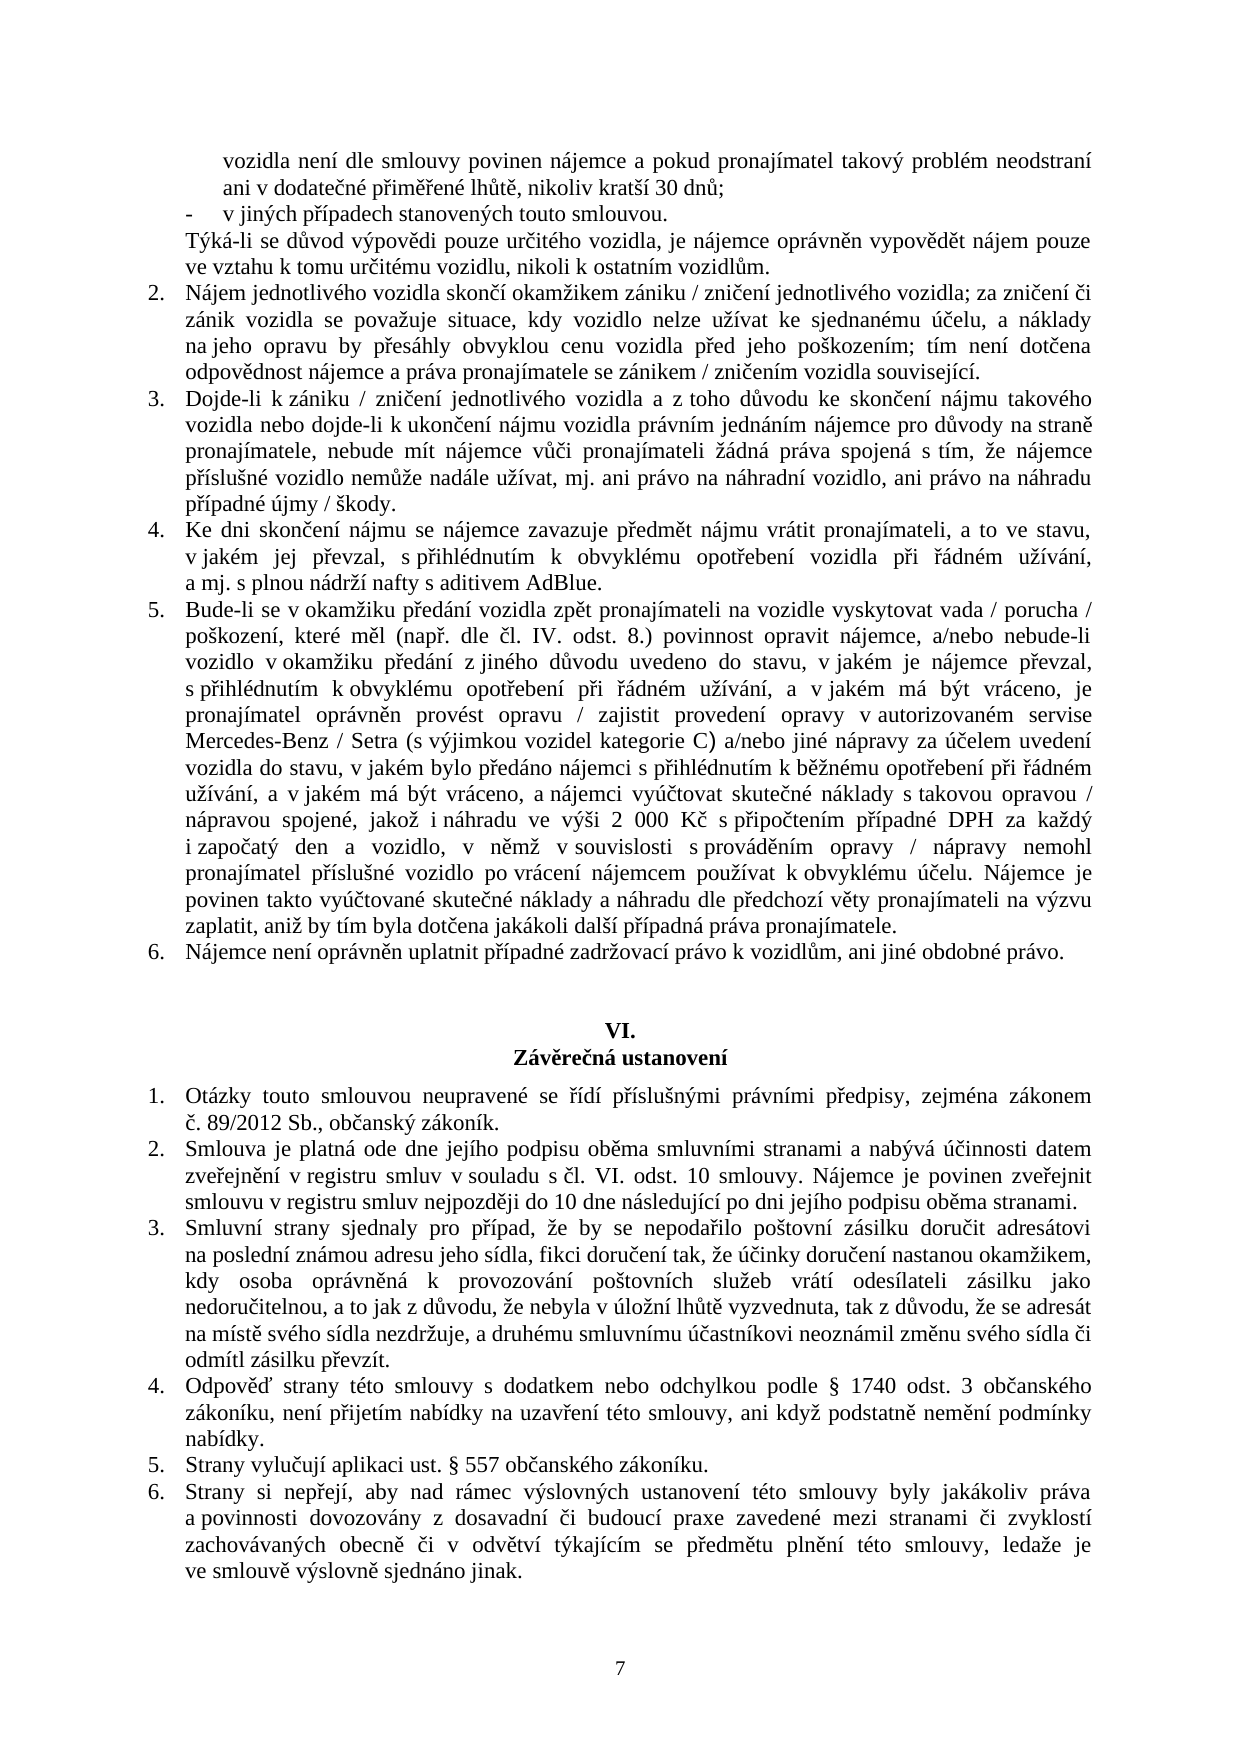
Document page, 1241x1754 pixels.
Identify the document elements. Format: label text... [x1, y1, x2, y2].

list Nájemce není oprávněn uplatnit případné zadržovací právo k vozidlům, ani jiné obdobné právo. [148, 938, 1093, 965]
list Strany vylučují aplikaci ust. § 557 občanského zákoníku. [148, 1452, 1093, 1478]
text VI. [148, 1017, 1093, 1044]
list v jiných případech stanovených touto smlouvou. [185, 200, 1093, 227]
list Odpověď strany této smlouvy s dodatkem nebo odchylkou podle § 1740 odst. 3 občanského zákoníku, není přijetím nabídky na uzavření této smlouvy, ani když podstatně nemění podmínky nabídky. [148, 1372, 1093, 1452]
list Strany si nepřejí, aby nad rámec výslovných ustanovení této smlouvy byly jakákoliv práva a povinnosti dovozovány z dosavadní či budoucí praxe zavedené mezi stranami či zvyklostí zachovávaných obecně či v odvětví týkajícím se předmětu plnění této smlouvy, ledaže je ve smlouvě výslovně sjednáno jinak. [148, 1478, 1093, 1583]
text Závěrečná ustanovení [148, 1044, 1093, 1070]
text Týká-li se důvod výpovědi pouze určitého vozidla, je nájemce oprávněn vypovědět nájem pouze ve vztahu k tomu určitému vozidlu, nikoli k ostatním vozidlům. [185, 227, 1093, 279]
list Smluvní strany sjednaly pro případ, že by se nepodařilo poštovní zásilku doručit adresátovi na poslední známou adresu jeho sídla, fikci doručení tak, že účinky doručení nastanou okamžikem, kdy osoba oprávněná k provozování poštovních služeb vrátí odesílateli zásilku jako nedoručitelnou, a to jak z důvodu, že nebyla v úložní lhůtě vyzvednuta, tak z důvodu, že se adresát na místě svého sídla nezdržuje, a druhému smluvnímu účastníkovi neoznámil změnu svého sídla či odmítl zásilku převzít. [148, 1214, 1093, 1372]
list Ke dni skončení nájmu se nájemce zavazuje předmět nájmu vrátit pronajímateli, a to ve stavu, v jakém jej převzal, s přihlédnutím k obvyklému opotřebení vozidla při řádném užívání, a mj. s plnou nádrží nafty s aditivem AdBlue. [148, 517, 1093, 596]
list Dojde-li k zániku / zničení jednotlivého vozidla a z toho důvodu ke skončení nájmu takového vozidla nebo dojde-li k ukončení nájmu vozidla právním jednáním nájemce pro důvody na straně pronajímatele, nebude mít nájemce vůči pronajímateli žádná práva spojená s tím, že nájemce příslušné vozidlo nemůže nadále užívat, mj. ani právo na náhradní vozidlo, ani právo na náhradu případné újmy / škody. [148, 385, 1093, 517]
list Bude-li se v okamžiku předání vozidla zpět pronajímateli na vozidle vyskytovat vada / porucha / poškození, které měl (např. dle čl. IV. odst. 8.) povinnost opravit nájemce, a/nebo nebude-li vozidlo v okamžiku předání z jiného důvodu uvedeno do stavu, v jakém je nájemce převzal, s přihlédnutím k obvyklému opotřebení při řádném užívání, a v jakém má být vráceno, je pronajímatel oprávněn provést opravu / zajistit provedení opravy v autorizovaném servise Mercedes-Benz / Setra (s výjimkou vozidel kategorie C) a/nebo jiné nápravy za účelem uvedení vozidla do stavu, v jakém bylo předáno nájemci s přihlédnutím k běžnému opotřebení při řádném užívání, a v jakém má být vráceno, a nájemci vyúčtovat skutečné náklady s takovou opravou / nápravou spojené, jakož i náhradu ve výši 2 000 Kč s připočtením případné DPH za každý i započatý den a vozidlo, v němž v souvislosti s prováděním opravy / nápravy nemohl pronajímatel příslušné vozidlo po vrácení nájemcem používat k obvyklému účelu. Nájemce je povinen takto vyúčtované skutečné náklady a náhradu dle předchozí věty pronajímateli na výzvu zaplatit, aniž by tím byla dotčena jakákoli další případná práva pronajímatele. [148, 596, 1093, 938]
list Smlouva je platná ode dne jejího podpisu oběma smluvními stranami a nabývá účinnosti datem zveřejnění v registru smluv v souladu s čl. VI. odst. 10 smlouvy. Nájemce je povinen zveřejnit smlouvu v registru smluv nejpozději do 10 dne následující po dni jejího podpisu oběma stranami. [148, 1135, 1093, 1214]
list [185, 148, 1093, 200]
list Nájem jednotlivého vozidla skončí okamžikem zániku / zničení jednotlivého vozidla; za zničení či zánik vozidla se považuje situace, kdy vozidlo nelze užívat ke sjednanému účelu, a náklady na jeho opravu by přesáhly obvyklou cenu vozidla před jeho poškozením; tím není dotčena odpovědnost nájemce a práva pronajímatele se zánikem / zničením vozidla související. [148, 279, 1093, 385]
list Otázky touto smlouvou neupravené se řídí příslušnými právními předpisy, zejména zákonem č. 89/2012 Sb., občanský zákoník. [148, 1083, 1093, 1135]
